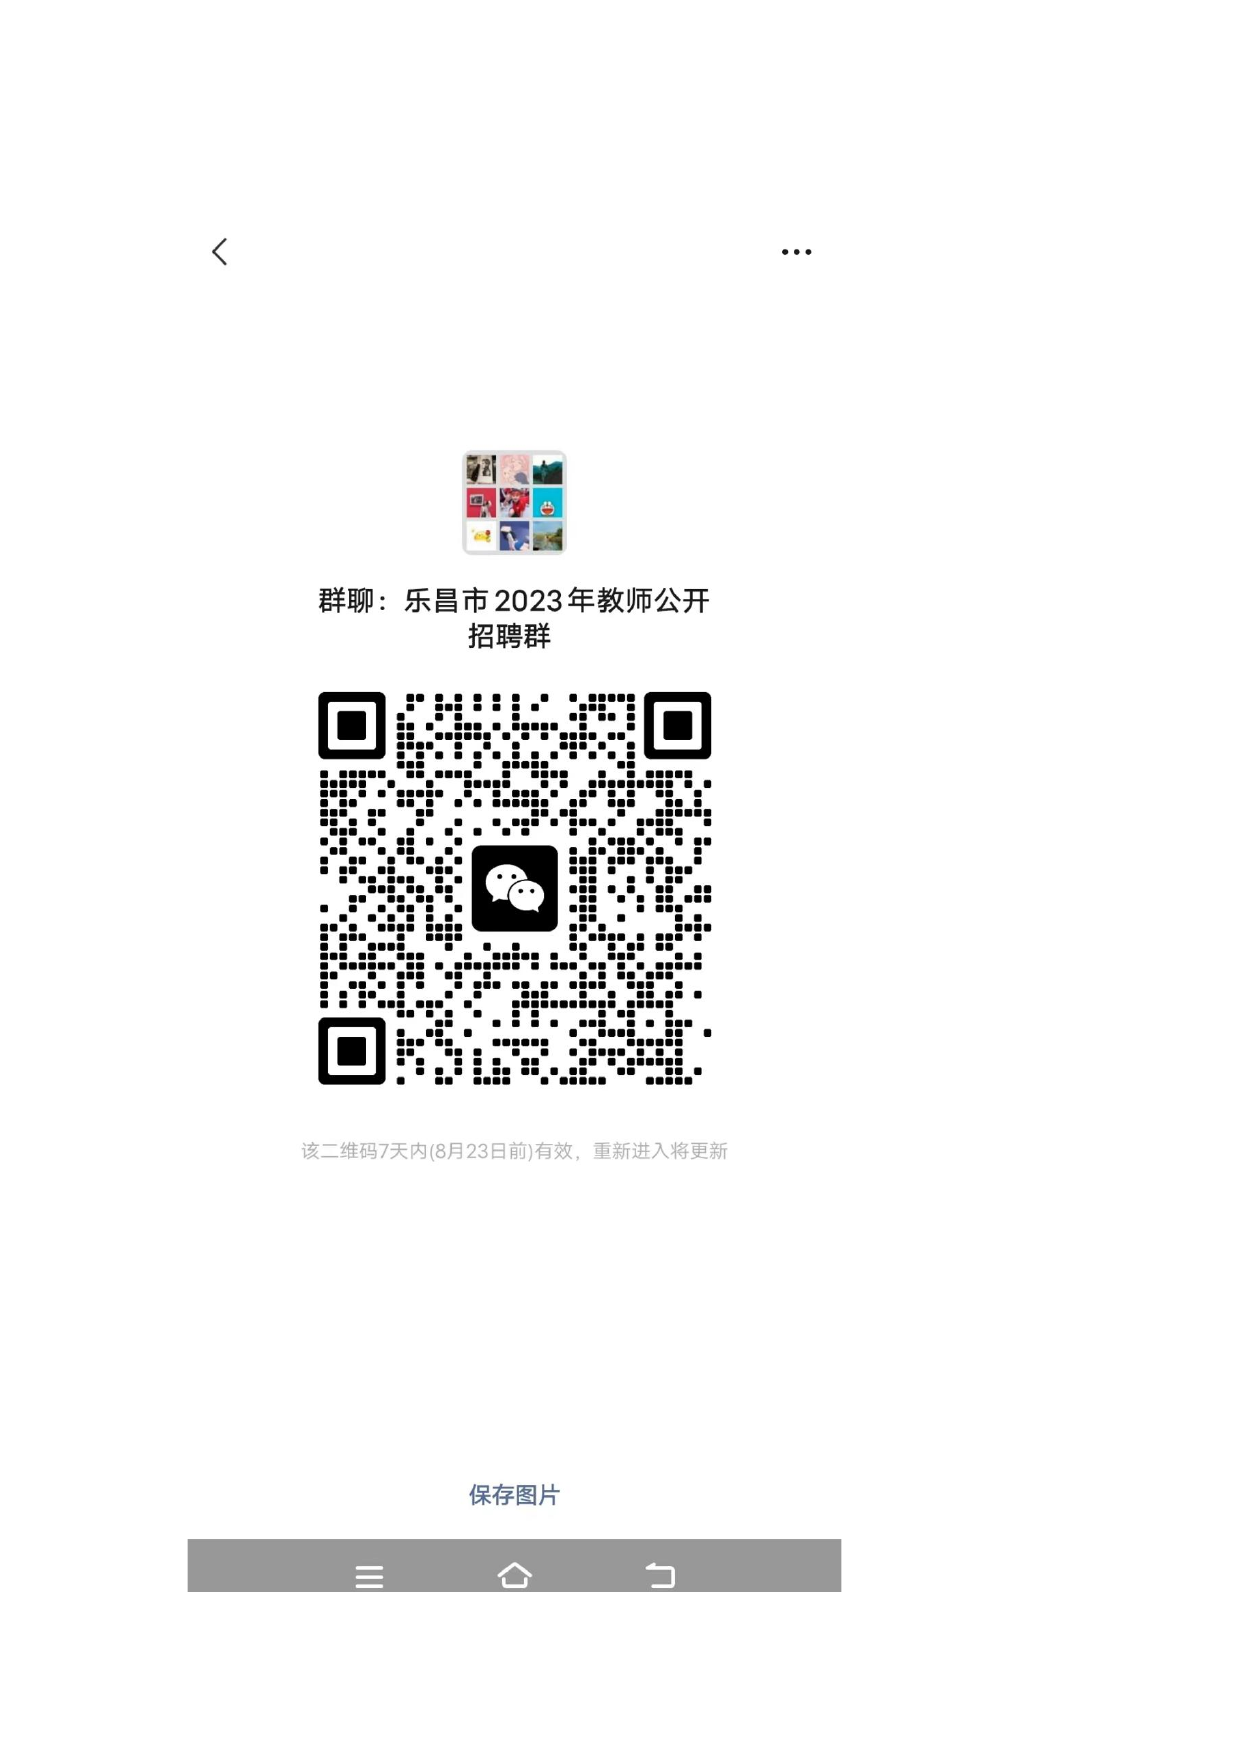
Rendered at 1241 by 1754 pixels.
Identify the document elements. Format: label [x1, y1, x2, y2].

picture [187, 162, 842, 1592]
